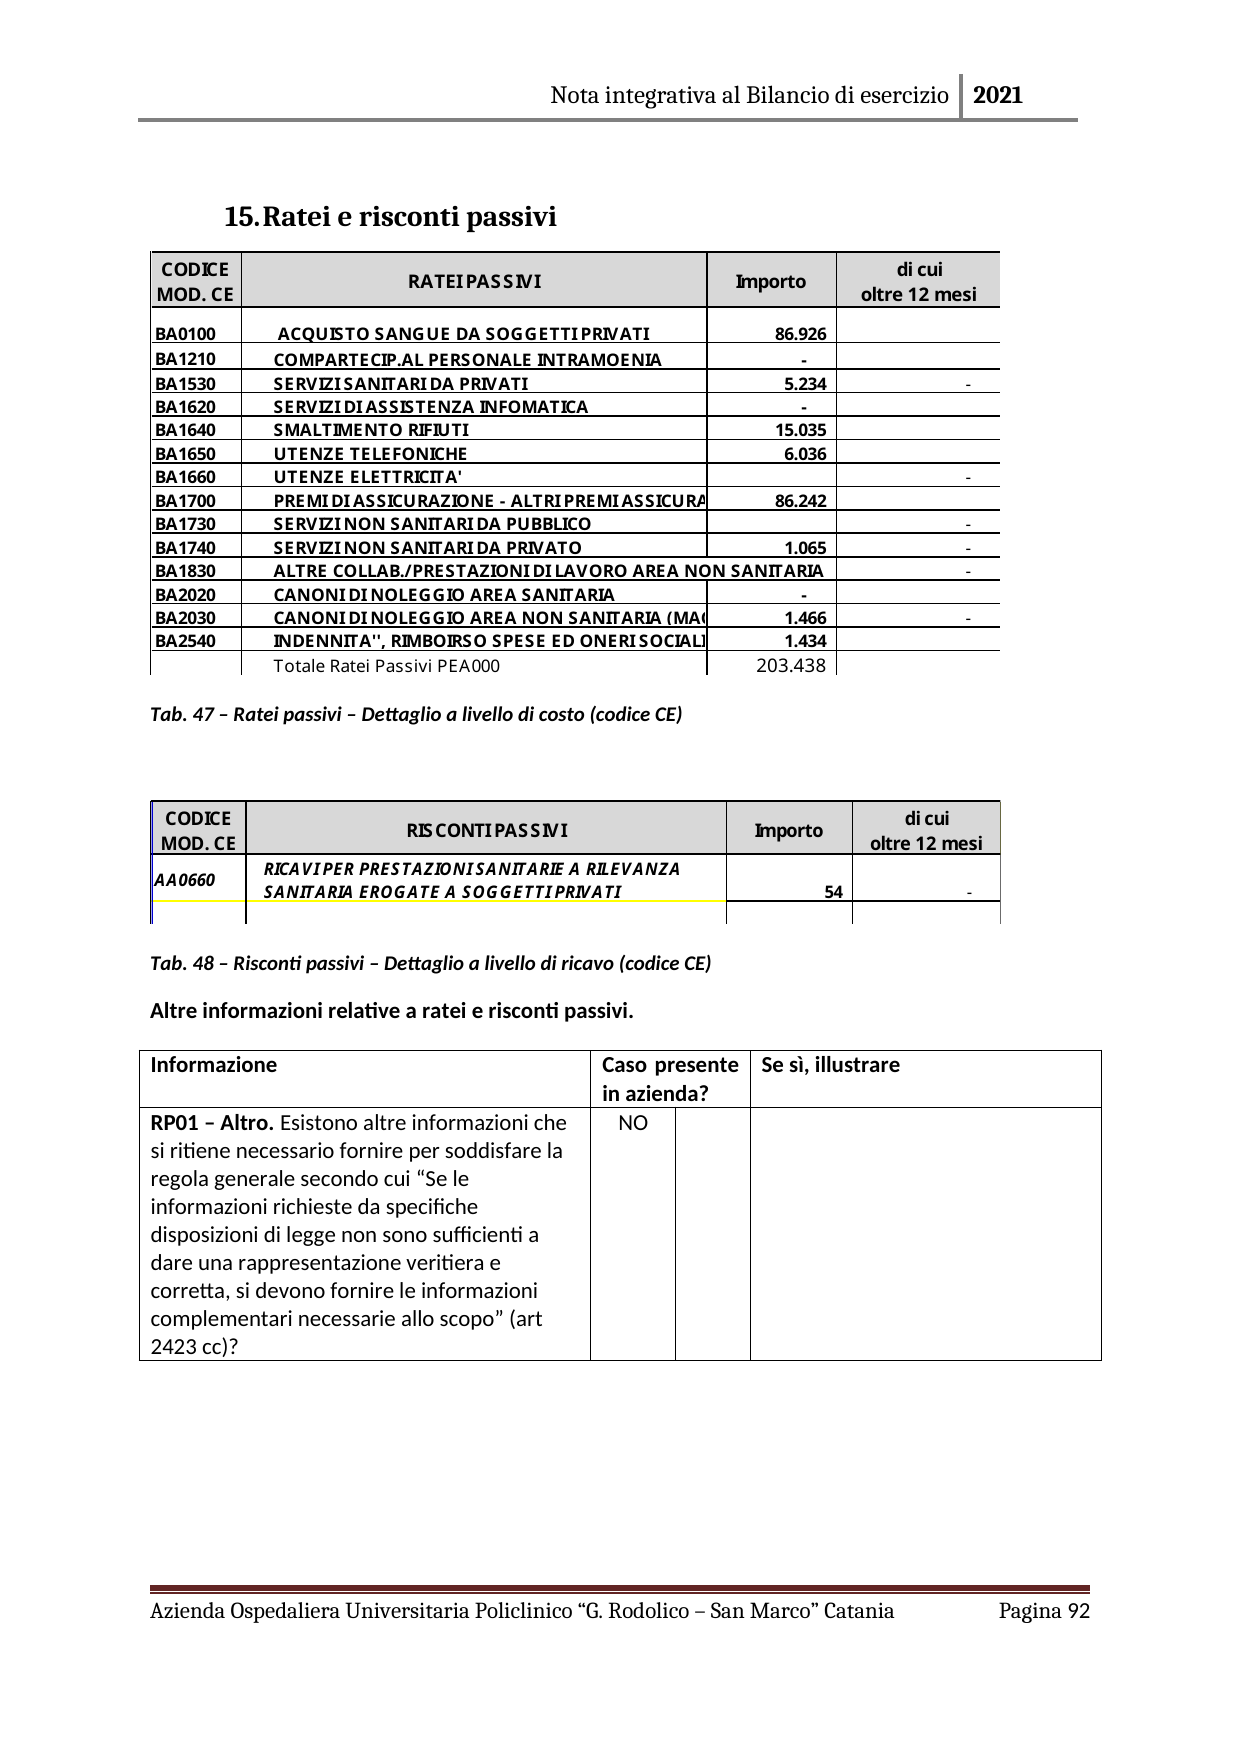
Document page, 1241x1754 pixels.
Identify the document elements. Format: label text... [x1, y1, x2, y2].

table_header Caso presente in azienda? [591, 1051, 750, 1107]
table_header Informazione [140, 1051, 590, 1107]
table_cell NO [591, 1108, 675, 1360]
text Tab. 48 – Risconti passivi – Dettaglio a livello di ricavo (codice CE) [150, 950, 1090, 976]
table_cell [751, 1108, 1101, 1360]
table_cell [676, 1108, 750, 1360]
table_cell RP01 – Altro. Esistono altre informazioni che si ritiene necessario fornire per soddisfare la regola generale secondo cui “Se le informazioni richieste da specifiche disposizioni di legge non sono sufficienti a dare una rappresentazione veritiera e corretta, si devono fornire le informazioni complementari necessarie allo scopo” (art 2423 cc)? [140, 1108, 590, 1360]
table_header Se sì, illustrare [751, 1051, 1101, 1107]
text Altre informazioni relative a ratei e risconti passivi. [150, 997, 1090, 1024]
subtitle Ratei e risconti passivi [225, 200, 1090, 234]
text Tab. 47 – Ratei passivi – Dettaglio a livello di costo (codice CE) [150, 701, 1090, 727]
